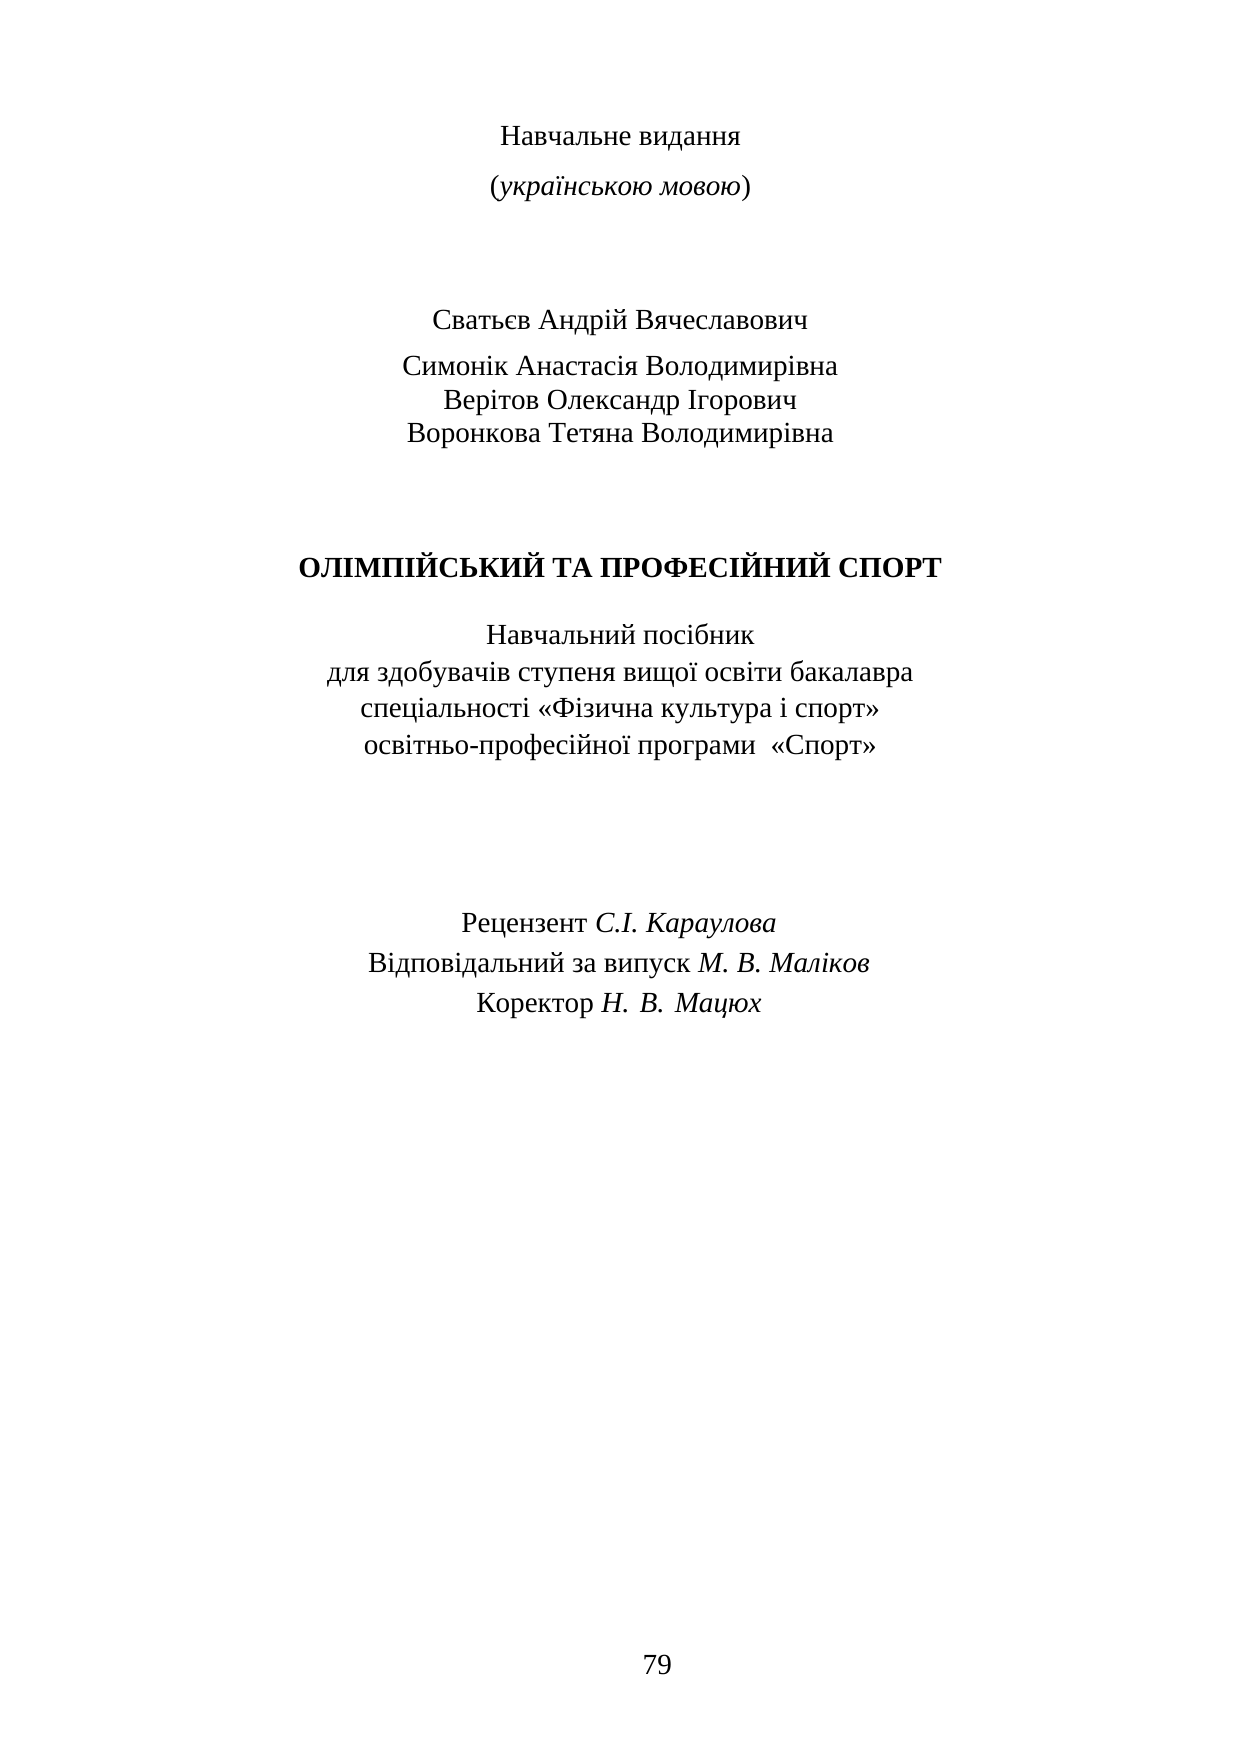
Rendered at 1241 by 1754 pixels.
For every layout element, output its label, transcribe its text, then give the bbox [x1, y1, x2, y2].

text Воронкова Тетяна Володимирівна [118, 416, 1122, 449]
text Відповідальний за випуск М. В. Маліков [118, 945, 1122, 979]
text ОЛІМПІЙСЬКИЙ ТА ПРОФЕСІЙНИЙ СПОРТ [118, 550, 1122, 583]
text Верітов Олександр Ігорович [118, 382, 1122, 416]
text Сватьєв Андрій Вячеславович [118, 302, 1122, 336]
text Симонік Анастасія Володимирівна [118, 348, 1122, 382]
text спеціальності «Фізична культура і спорт» [118, 691, 1122, 724]
text (українською мовою) [118, 168, 1122, 202]
text для здобувачів ступеня вищої освіти бакалавра [118, 654, 1122, 687]
text освітньо-професійної програми «Спорт» [118, 727, 1122, 761]
text Навчальне видання [118, 118, 1122, 152]
text Коректор Н. В. Мацюх [118, 986, 1122, 1019]
text Рецензент С.І. Караулова [118, 905, 1122, 939]
text Навчальний посібник [118, 617, 1122, 650]
